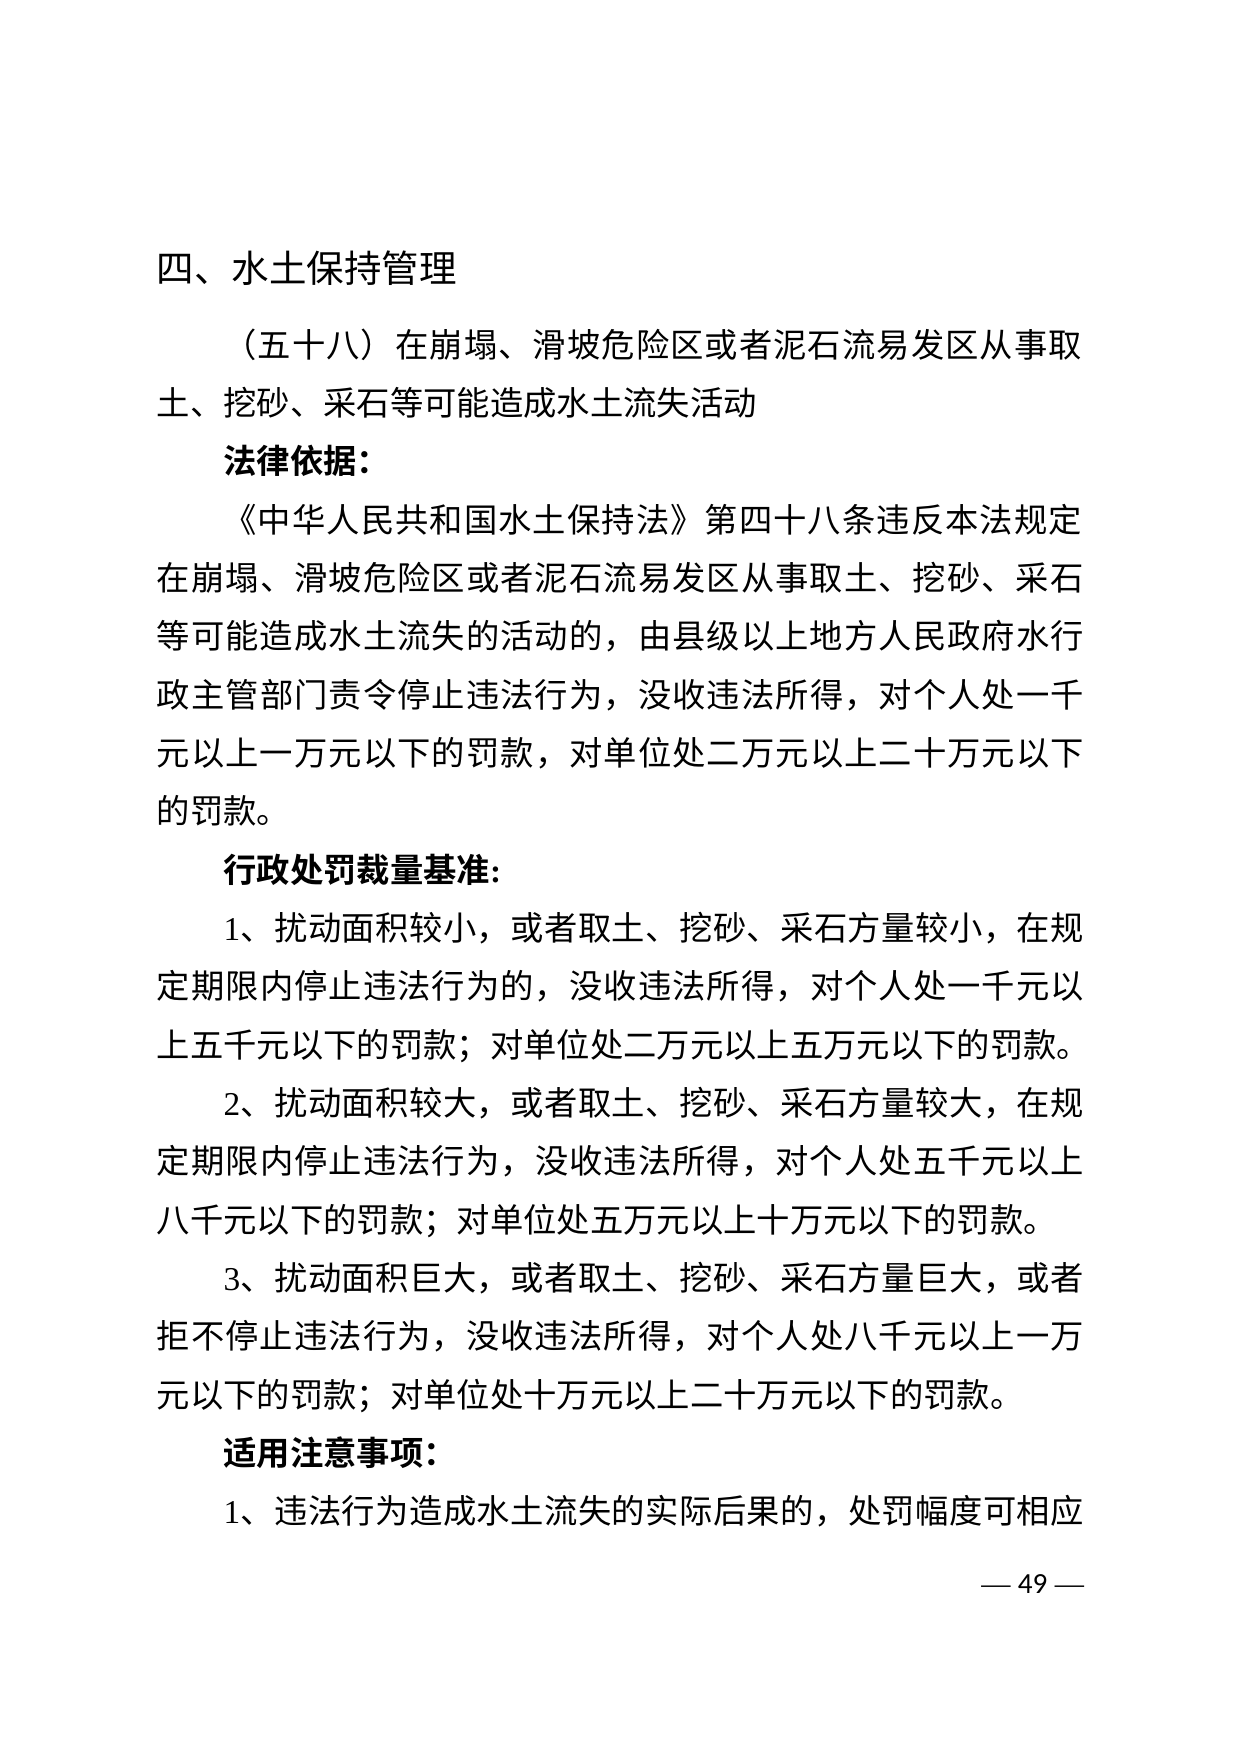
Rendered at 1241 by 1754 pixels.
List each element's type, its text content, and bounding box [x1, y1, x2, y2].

text 《中华人民共和国水土保持法》第四十八条违反本法规定，在崩塌、滑坡危险区或者泥石流易发区从事取土、挖砂、采石等可能造成水土流失的活动的，由县级以上地方人民政府水行政主管部门责令停止违法行为，没收违法所得，对个人处一千元以上一万元以下的罚款，对单位处二万元以上二十万元以下的罚款。 [157, 485, 1084, 835]
text 1、扰动面积较小，或者取土、挖砂、采石方量较小，在规定期限内停止违法行为的，没收违法所得，对个人处一千元以上五千元以下的罚款；对单位处二万元以上五万元以下的罚款。 [157, 894, 1084, 1069]
text 3、扰动面积巨大，或者取土、挖砂、采石方量巨大，或者拒不停止违法行为，没收违法所得，对个人处八千元以上一万元以下的罚款；对单位处十万元以上二十万元以下的罚款。 [157, 1244, 1084, 1419]
text 行政处罚裁量基准: [157, 835, 1084, 894]
text 适用注意事项： [157, 1419, 1084, 1477]
text 2、扰动面积较大，或者取土、挖砂、采石方量较大，在规定期限内停止违法行为，没收违法所得，对个人处五千元以上八千元以下的罚款；对单位处五万元以上十万元以下的罚款。 [157, 1069, 1084, 1244]
text （五十八）在崩塌、滑坡危险区或者泥石流易发区从事取土、挖砂、采石等可能造成水土流失活动 [157, 310, 1084, 427]
text 法律依据： [157, 427, 1084, 485]
text 四、水土保持管理 [157, 236, 1084, 294]
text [157, 1477, 1084, 1535]
